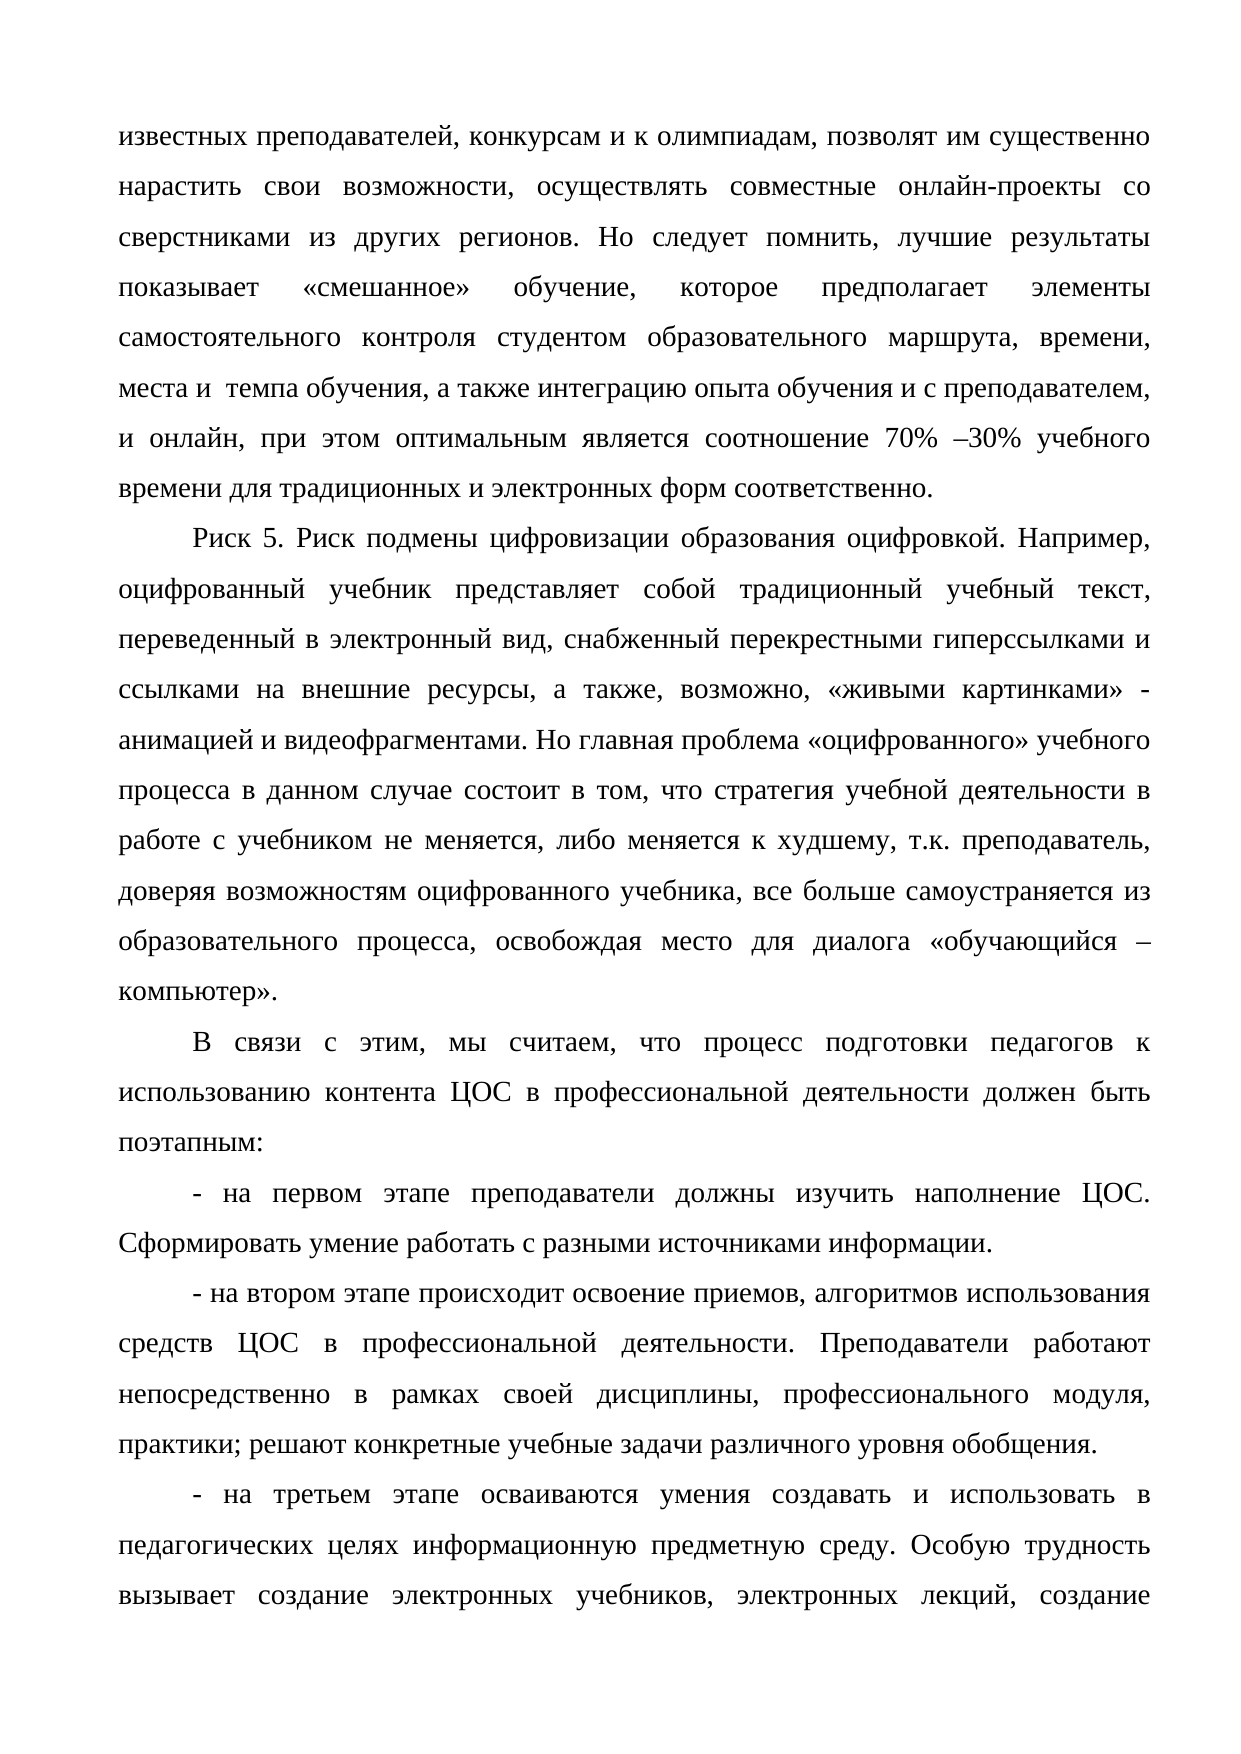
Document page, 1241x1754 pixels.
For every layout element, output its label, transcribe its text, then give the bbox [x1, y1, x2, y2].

text - на первом этапе преподаватели должны изучить наполнение ЦОС. Сформировать умение работать с разными источниками информации. [118, 1175, 1152, 1258]
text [118, 118, 1152, 504]
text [118, 1477, 1152, 1611]
text В связи с этим, мы считаем, что процесс подготовки педагогов к использованию контента ЦОС в профессиональной деятельности должен быть поэтапным: [118, 1024, 1152, 1158]
text - на втором этапе происходит освоение приемов, алгоритмов использования средств ЦОС в профессиональной деятельности. Преподаватели работают непосредственно в рамках своей дисциплины, профессионального модуля, практики; решают конкретные учебные задачи различного уровня обобщения. [118, 1275, 1152, 1460]
text Риск 5. Риск подмены цифровизации образования оцифровкой. Например, оцифрованный учебник представляет собой традиционный учебный текст, переведенный в электронный вид, снабженный перекрестными гиперссылками и ссылками на внешние ресурсы, а также, возможно, «живыми картинками» - анимацией и видеофрагментами. Но главная проблема «оцифрованного» учебного процесса в данном случае состоит в том, что стратегия учебной деятельности в работе с учебником не меняется, либо меняется к худшему, т.к. преподаватель, доверяя возможностям оцифрованного учебника, все больше самоустраняется из образовательного процесса, освобождая место для диалога «обучающийся – компьютер». [118, 521, 1152, 1007]
